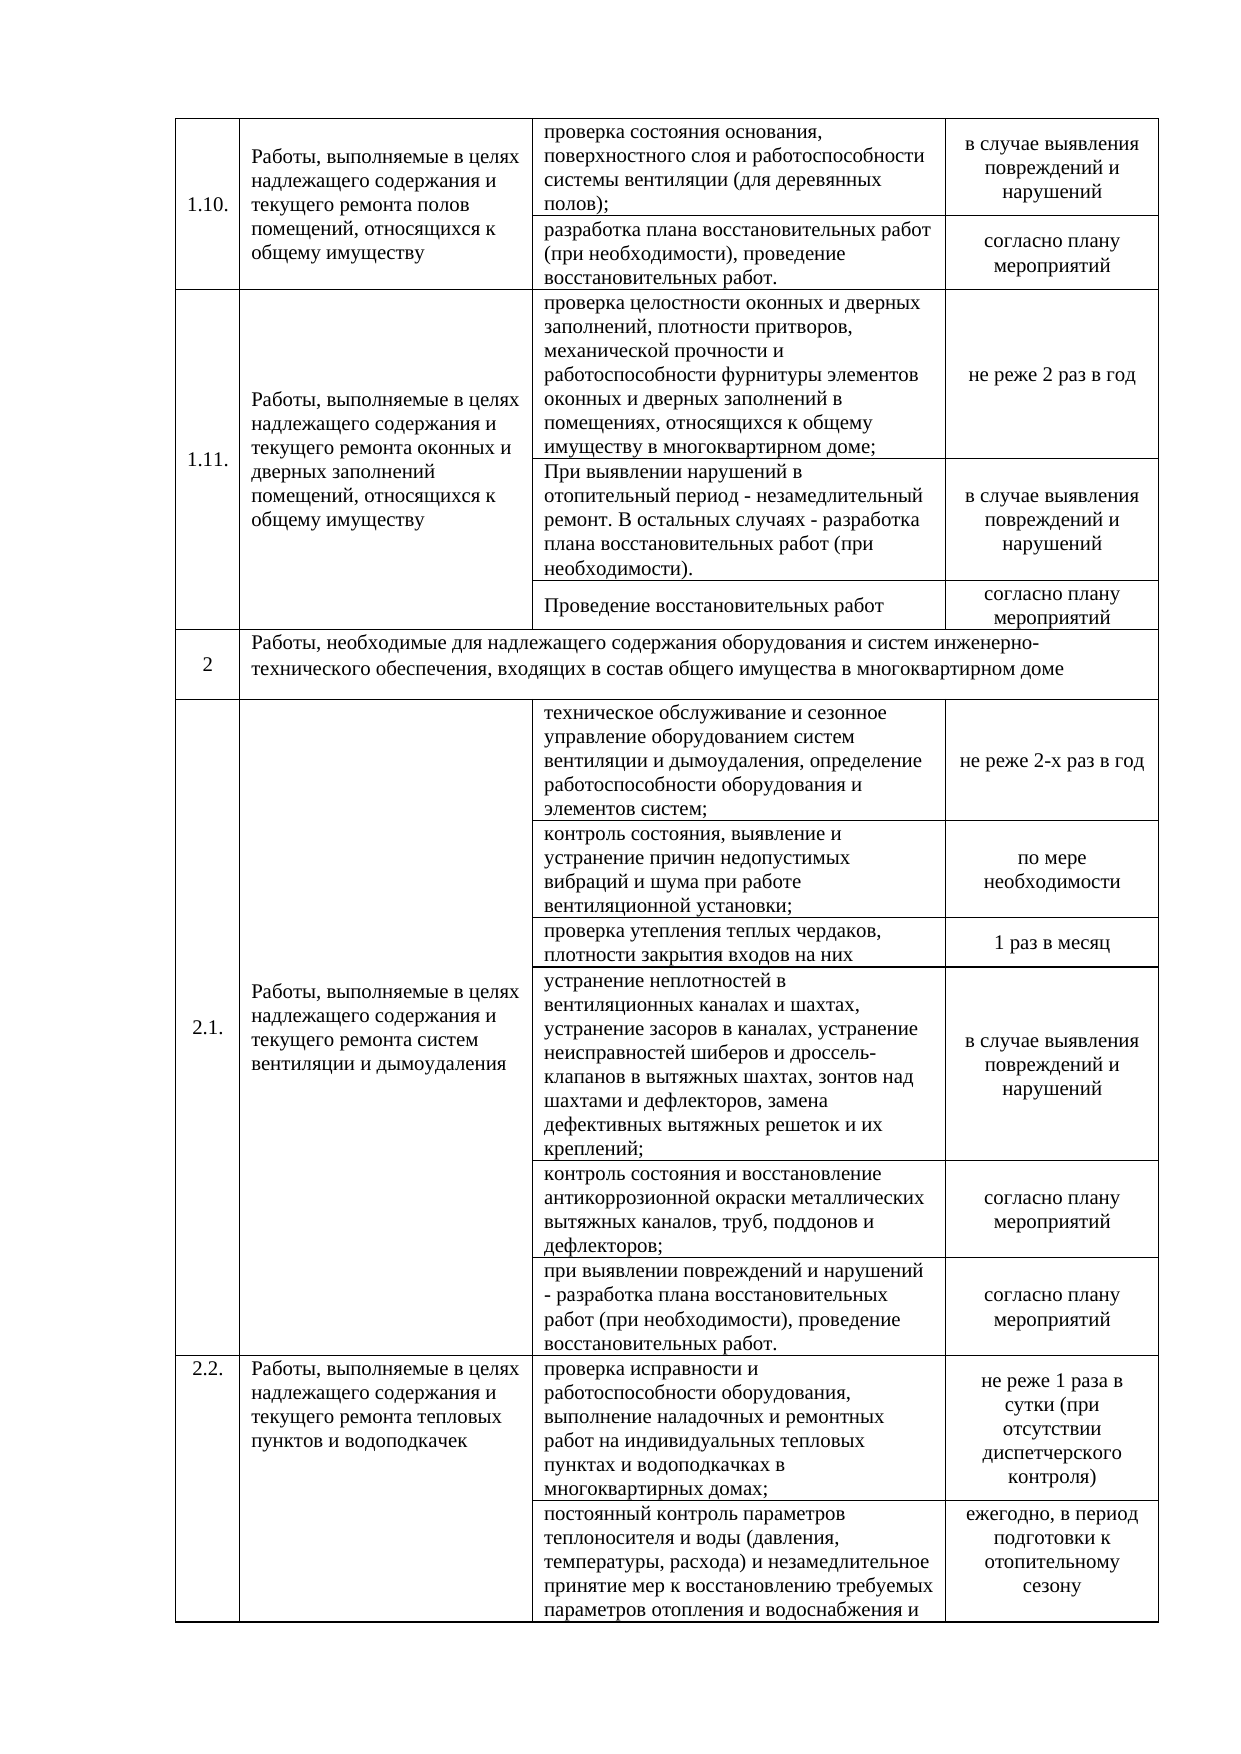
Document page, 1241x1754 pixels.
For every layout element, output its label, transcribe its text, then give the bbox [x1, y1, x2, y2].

table_cell в случае выявления повреждений и нарушений [946, 119, 1158, 215]
table_cell не реже 2-х раз в год [946, 700, 1158, 820]
table_cell 2 [176, 630, 239, 699]
table_cell Работы, выполняемые в целях надлежащего содержания и текущего ремонта тепловых пунктов и водоподкачек [240, 1356, 532, 1621]
table_cell согласно плану мероприятий [946, 1258, 1158, 1354]
table_cell 2.2. [176, 1356, 239, 1621]
table_cell Проведение восстановительных работ [533, 581, 945, 629]
table_cell Работы, выполняемые в целях надлежащего содержания и текущего ремонта систем вентиляции и дымоудаления [240, 700, 532, 1354]
table_cell 1.10. [176, 119, 239, 289]
table_cell 2.1. [176, 700, 239, 1354]
table_cell контроль состояния, выявление и устранение причин недопустимых вибраций и шума при работе вентиляционной установки; [533, 821, 945, 917]
table_cell Работы, выполняемые в целях надлежащего содержания и текущего ремонта оконных и дверных заполнений помещений, относящихся к общему имуществу [240, 290, 532, 629]
table_cell контроль состояния и восстановление антикоррозионной окраски металлических вытяжных каналов, труб, поддонов и дефлекторов; [533, 1161, 945, 1257]
table_cell в случае выявления повреждений и нарушений [946, 459, 1158, 579]
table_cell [533, 1501, 945, 1621]
table_cell техническое обслуживание и сезонное управление оборудованием систем вентиляции и дымоудаления, определение работоспособности оборудования и элементов систем; [533, 700, 945, 820]
table_cell согласно плану мероприятий [946, 1161, 1158, 1257]
table_cell При выявлении нарушений в отопительный период - незамедлительный ремонт. В остальных случаях - разработка плана восстановительных работ (при необходимости). [533, 459, 945, 579]
table_cell 1.11. [176, 290, 239, 629]
table_cell в случае выявления повреждений и нарушений [946, 968, 1158, 1160]
table_cell согласно плану мероприятий [946, 581, 1158, 629]
table_cell Работы, выполняемые в целях надлежащего содержания и текущего ремонта полов помещений, относящихся к общему имуществу [240, 119, 532, 289]
table_cell при выявлении повреждений и нарушений - разработка плана восстановительных работ (при необходимости), проведение восстановительных работ. [533, 1258, 945, 1354]
table_cell не реже 2 раз в год [946, 290, 1158, 458]
table_cell разработка плана восстановительных работ (при необходимости), проведение восстановительных работ. [533, 216, 945, 289]
table_cell 1 раз в месяц [946, 918, 1158, 966]
table_cell по мере необходимости [946, 821, 1158, 917]
table_cell проверка утепления теплых чердаков, плотности закрытия входов на них [533, 918, 945, 966]
table_cell устранение неплотностей в вентиляционных каналах и шахтах, устранение засоров в каналах, устранение неисправностей шиберов и дроссель-клапанов в вытяжных шахтах, зонтов над шахтами и дефлекторов, замена дефективных вытяжных решеток и их креплений; [533, 968, 945, 1160]
table_cell проверка состояния основания, поверхностного слоя и работоспособности системы вентиляции (для деревянных полов); [533, 119, 945, 215]
table_cell не реже 1 раза в сутки (при отсутствии диспетчерского контроля) [946, 1356, 1158, 1500]
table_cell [946, 1501, 1158, 1621]
table_cell согласно плану мероприятий [946, 216, 1158, 289]
table_cell проверка исправности и работоспособности оборудования, выполнение наладочных и ремонтных работ на индивидуальных тепловых пунктах и водоподкачках в многоквартирных домах; [533, 1356, 945, 1500]
table_cell Работы, необходимые для надлежащего содержания оборудования и систем инженерно-технического обеспечения, входящих в состав общего имущества в многоквартирном доме [240, 630, 1158, 699]
table_cell проверка целостности оконных и дверных заполнений, плотности притворов, механической прочности и работоспособности фурнитуры элементов оконных и дверных заполнений в помещениях, относящихся к общему имуществу в многоквартирном доме; [533, 290, 945, 458]
